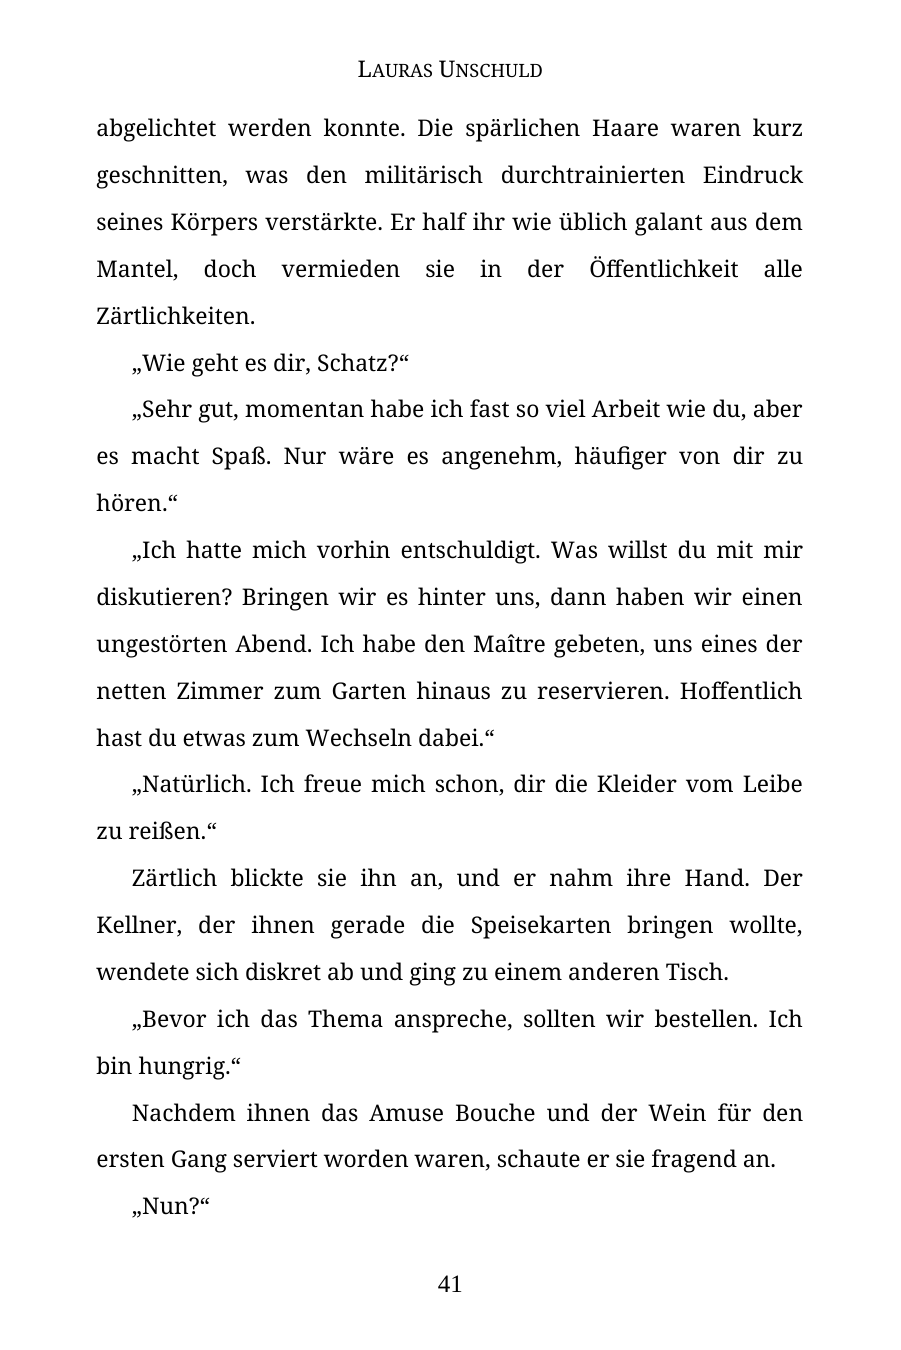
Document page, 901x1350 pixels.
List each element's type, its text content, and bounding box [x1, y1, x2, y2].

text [96, 112, 804, 331]
text „Nun?“ [96, 1190, 804, 1222]
text „Sehr gut, momentan habe ich fast so viel Arbeit wie du, aber es macht Spaß. Nur wäre es angenehm, häufiger von dir zu hören.“ [96, 393, 804, 518]
text Zärtlich blickte sie ihn an, und er nahm ihre Hand. Der Kellner, der ihnen gerade die Speisekarten bringen wollte, wendete sich diskret ab und ging zu einem anderen Tisch. [96, 862, 804, 987]
text „Natürlich. Ich freue mich schon, dir die Kleider vom Leibe zu reißen.“ [96, 768, 804, 847]
text „Wie geht es dir, Schatz?“ [96, 347, 804, 378]
text „Bevor ich das Thema anspreche, sollten wir bestellen. Ich bin hungrig.“ [96, 1003, 804, 1081]
text „Ich hatte mich vorhin entschuldigt. Was willst du mit mir diskutieren? Bringen wir es hinter uns, dann haben wir einen ungestörten Abend. Ich habe den Maître gebeten, uns eines der netten Zimmer zum Garten hinaus zu reservieren. Hoffentlich hast du etwas zum Wechseln dabei.“ [96, 534, 804, 753]
text Nachdem ihnen das Amuse Bouche und der Wein für den ersten Gang serviert worden waren, schaute er sie fragend an. [96, 1097, 804, 1175]
